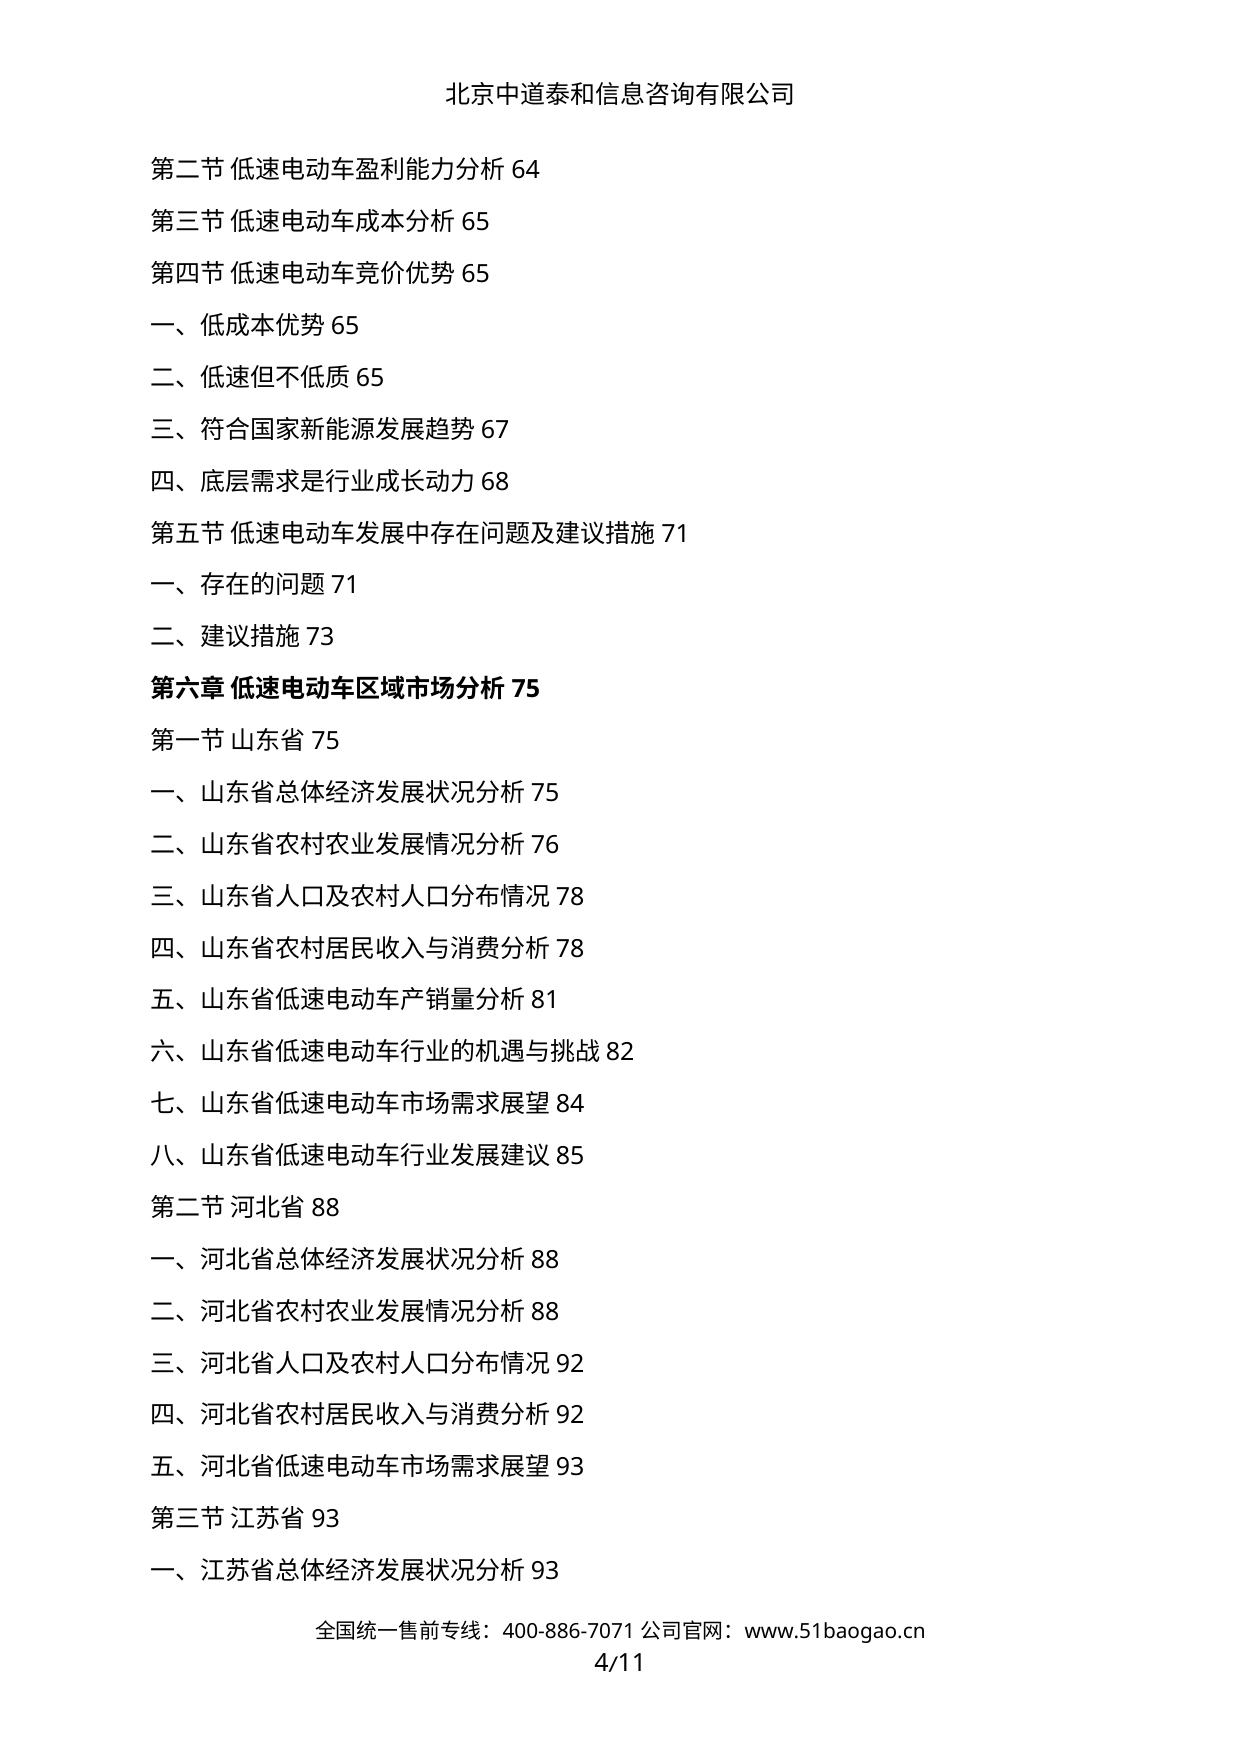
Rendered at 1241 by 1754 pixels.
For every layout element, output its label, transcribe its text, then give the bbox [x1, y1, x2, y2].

text 八、山东省低速电动车行业发展建议 85 [150, 1136, 1090, 1172]
text 二、建议措施 73 [150, 617, 1090, 653]
text 第四节 低速电动车竞价优势 65 [150, 254, 1090, 290]
text 一、河北省总体经济发展状况分析 88 [150, 1239, 1090, 1276]
text 二、河北省农村农业发展情况分析 88 [150, 1291, 1090, 1327]
text 五、河北省低速电动车市场需求展望 93 [150, 1447, 1090, 1483]
text 第二节 低速电动车盈利能力分析 64 [150, 150, 1090, 186]
text 五、山东省低速电动车产销量分析 81 [150, 980, 1090, 1016]
text 一、山东省总体经济发展状况分析 75 [150, 772, 1090, 809]
text 第六章 低速电动车区域市场分析 75 [150, 669, 1090, 705]
text 第二节 河北省 88 [150, 1187, 1090, 1224]
text 第三节 江苏省 93 [150, 1499, 1090, 1535]
text 一、存在的问题 71 [150, 565, 1090, 601]
text 七、山东省低速电动车市场需求展望 84 [150, 1084, 1090, 1120]
text 四、底层需求是行业成长动力 68 [150, 461, 1090, 497]
text 一、江苏省总体经济发展状况分析 93 [150, 1551, 1090, 1587]
text 第一节 山东省 75 [150, 721, 1090, 757]
text 三、河北省人口及农村人口分布情况 92 [150, 1343, 1090, 1379]
text 四、河北省农村居民收入与消费分析 92 [150, 1395, 1090, 1431]
text 第三节 低速电动车成本分析 65 [150, 202, 1090, 238]
text 三、山东省人口及农村人口分布情况 78 [150, 876, 1090, 912]
text 第五节 低速电动车发展中存在问题及建议措施 71 [150, 513, 1090, 549]
text 二、山东省农村农业发展情况分析 76 [150, 824, 1090, 861]
text 四、山东省农村居民收入与消费分析 78 [150, 928, 1090, 964]
text 二、低速但不低质 65 [150, 357, 1090, 394]
text 六、山东省低速电动车行业的机遇与挑战 82 [150, 1032, 1090, 1068]
text 三、符合国家新能源发展趋势 67 [150, 409, 1090, 446]
text 一、低成本优势 65 [150, 306, 1090, 342]
